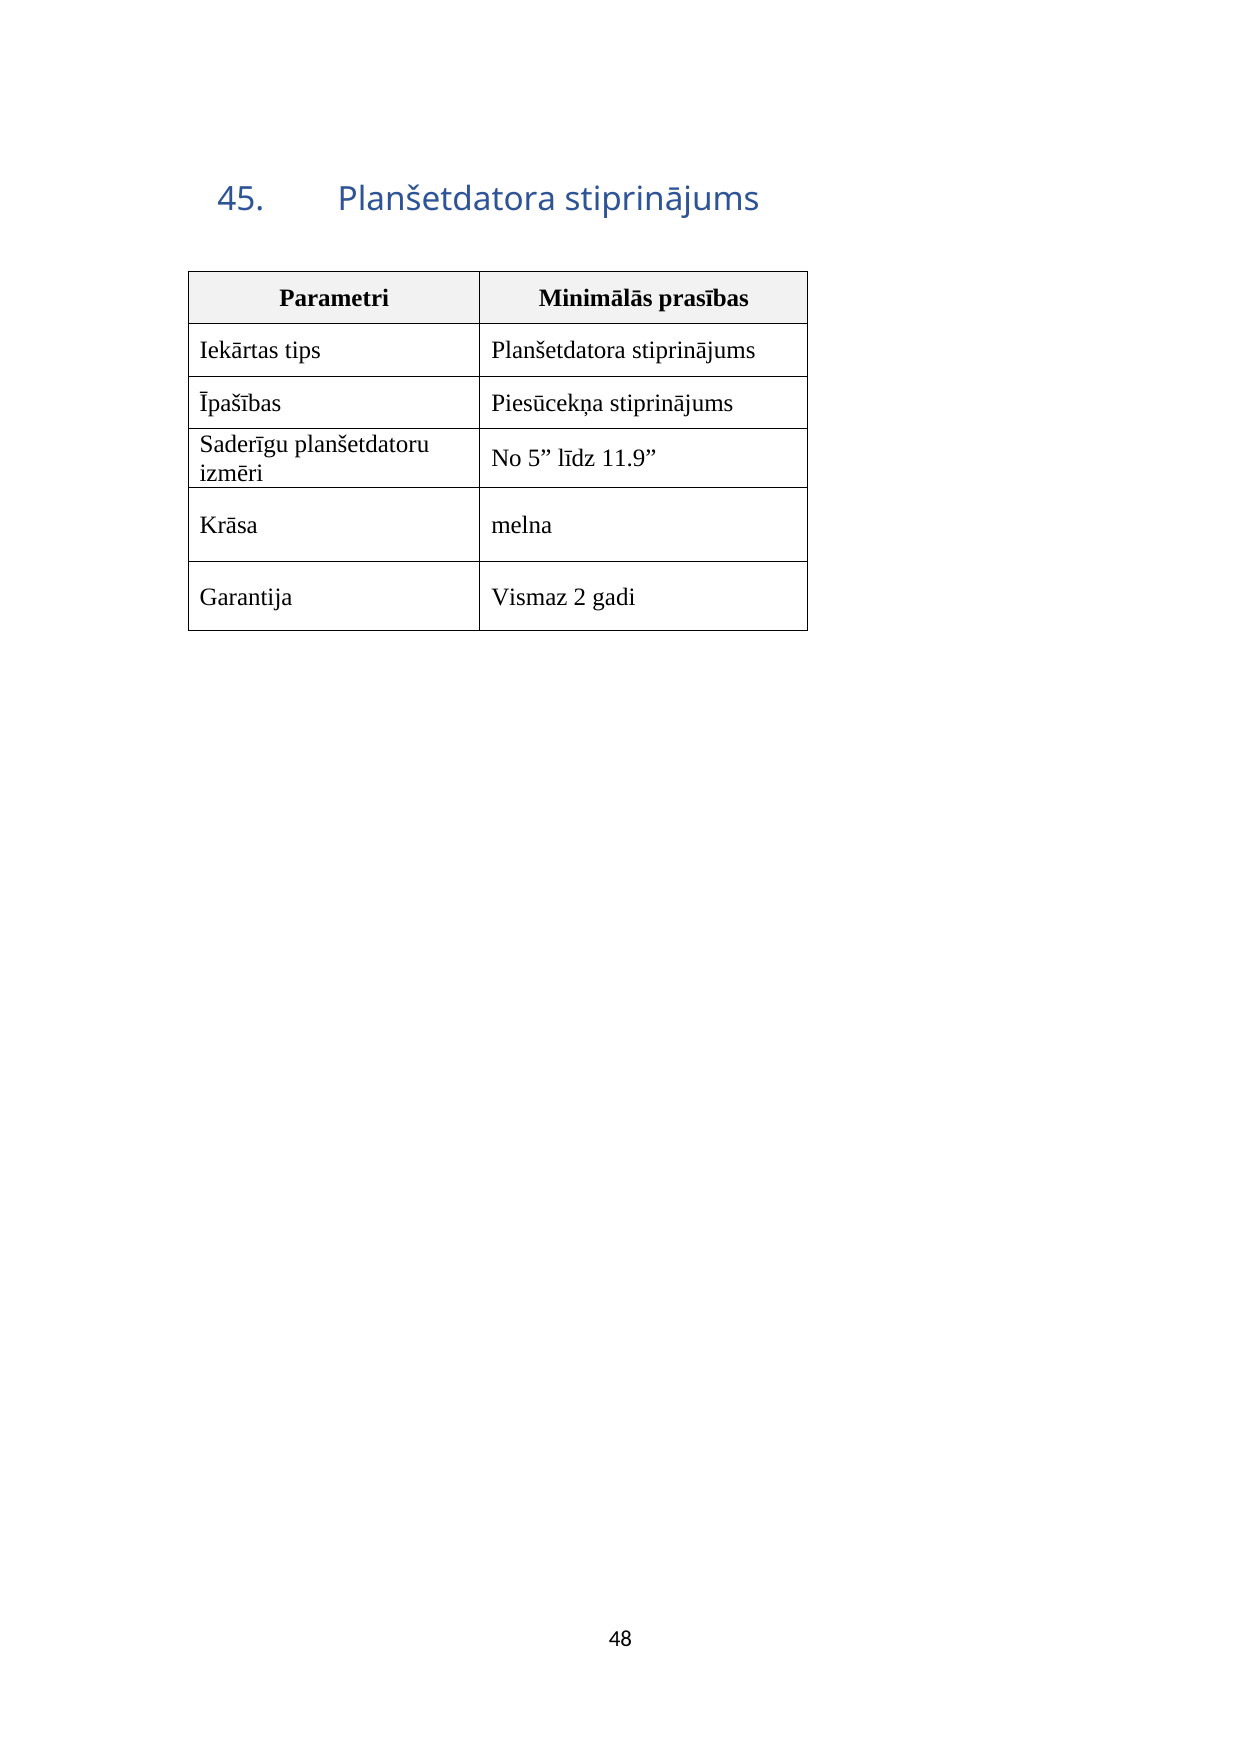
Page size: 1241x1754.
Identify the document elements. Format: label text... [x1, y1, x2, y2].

table_cell melna [480, 488, 807, 561]
table_cell Īpašības [189, 377, 479, 428]
table_cell Planšetdatora stiprinājums [480, 324, 807, 376]
table_cell Vismaz 2 gadi [480, 562, 807, 630]
table_cell Iekārtas tips [189, 324, 479, 376]
table_header Minimālās prasības [480, 272, 807, 323]
table_cell Saderīgu planšetdatoru izmēri [189, 429, 479, 487]
subtitle Planšetdatora stiprinājums [187, 175, 1053, 220]
table_cell Krāsa [189, 488, 479, 561]
table_cell Piesūcekņa stiprinājums [480, 377, 807, 428]
table_header Parametri [189, 272, 479, 323]
table_cell No 5” līdz 11.9” [480, 429, 807, 487]
table_cell Garantija [189, 562, 479, 630]
